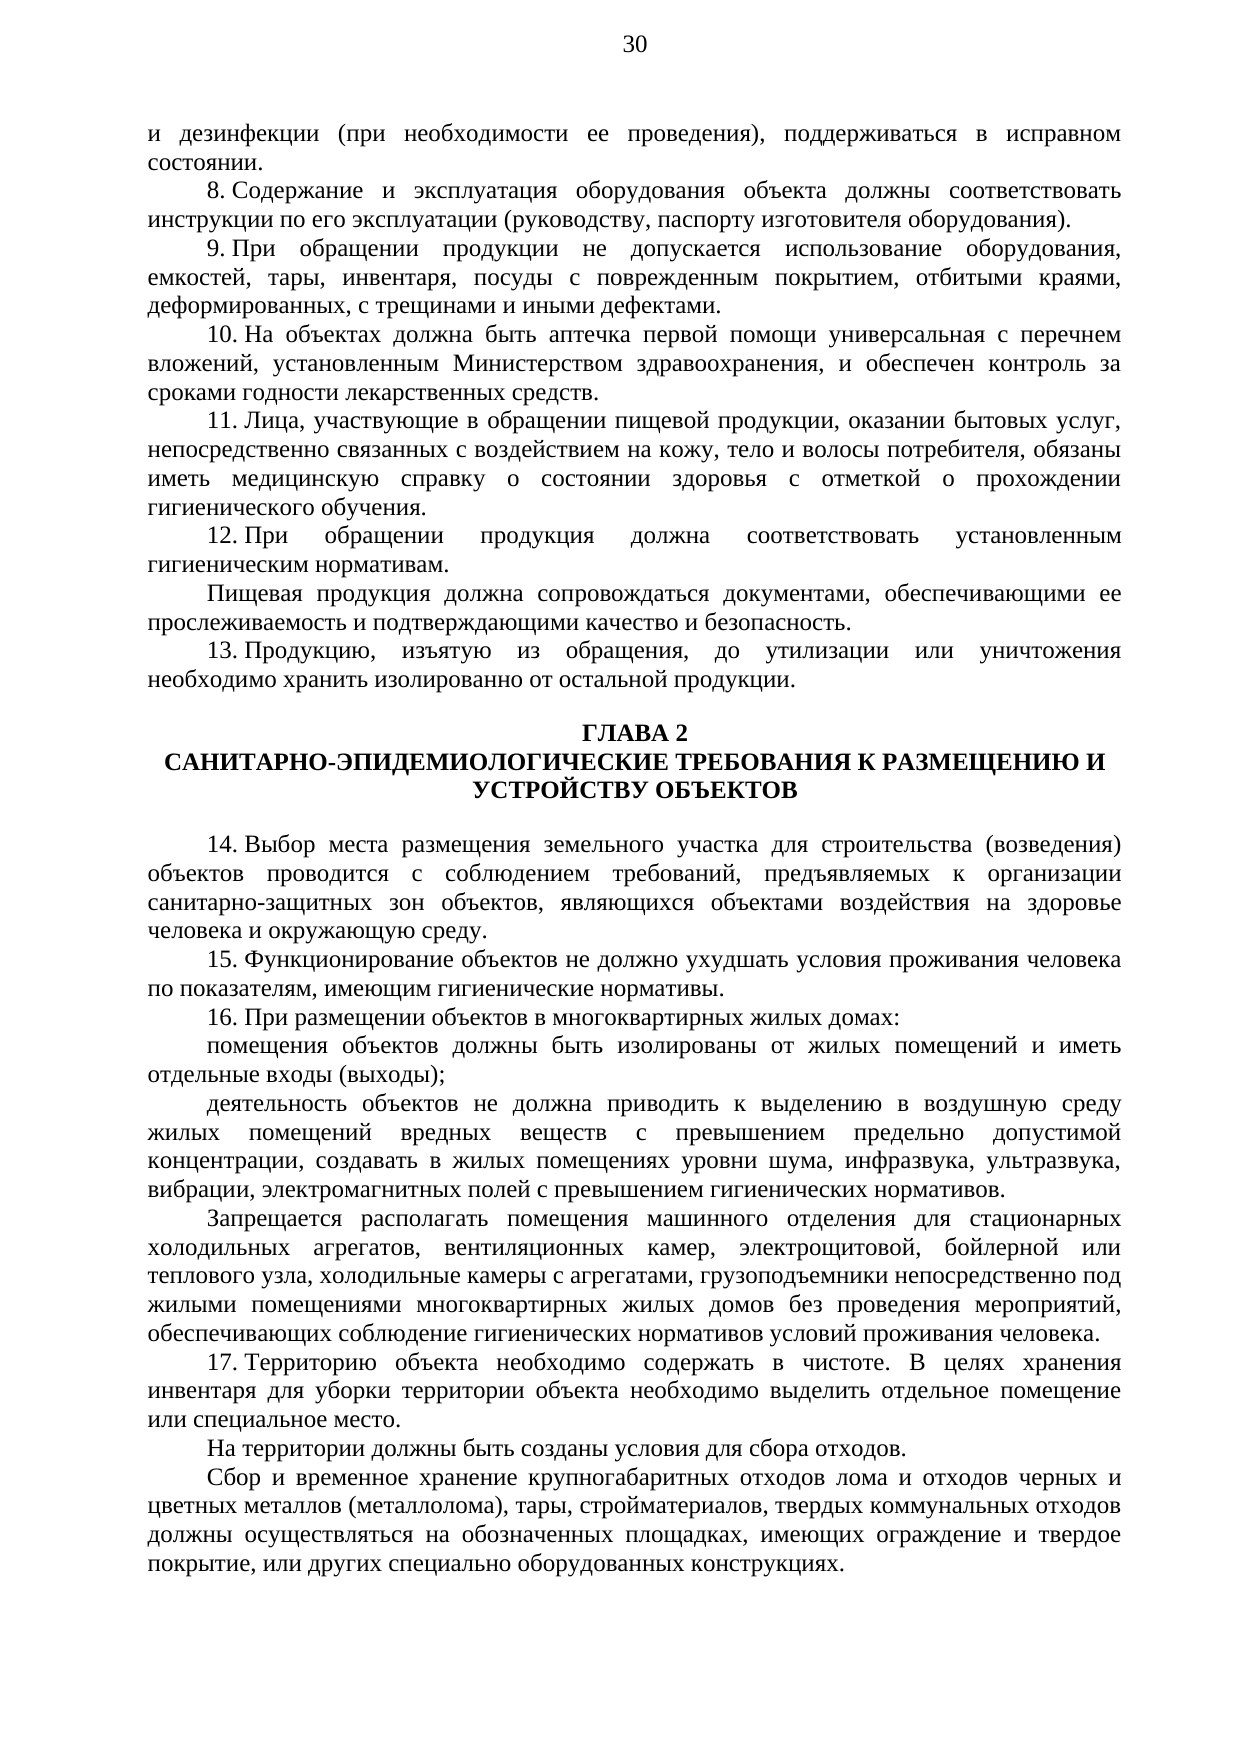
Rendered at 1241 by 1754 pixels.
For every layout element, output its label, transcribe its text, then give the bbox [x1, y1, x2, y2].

text Запрещается располагать помещения машинного отделения для стационарных холодильных агрегатов, вентиляционных камер, электрощитовой, бойлерной или теплового узла, холодильные камеры с агрегатами, грузоподъемники непосредственно под жилыми помещениями многоквартирных жилых домов без проведения мероприятий, обеспечивающих соблюдение гигиенических нормативов условий проживания человека. [147, 1203, 1122, 1347]
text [147, 118, 1122, 176]
text деятельность объектов не должна приводить к выделению в воздушную среду жилых помещений вредных веществ с превышением предельно допустимой концентрации, создавать в жилых помещениях уровни шума, инфразвука, ультразвука, вибрации, электромагнитных полей с превышением гигиенических нормативов. [147, 1088, 1122, 1203]
text 16. При размещении объектов в многоквартирных жилых домах: [147, 1002, 1122, 1031]
text На территории должны быть созданы условия для сбора отходов. [147, 1433, 1122, 1462]
text 14. Выбор места размещения земельного участка для строительства (возведения) объектов проводится с соблюдением требований, предъявляемых к организации санитарно-защитных зон объектов, являющихся объектами воздействия на здоровье человека и окружающую среду. [147, 829, 1122, 944]
text ГЛАВА 2 САНИТАРНО-ЭПИДЕМИОЛОГИЧЕСКИЕ ТРЕБОВАНИЯ К РАЗМЕЩЕНИЮ И УСТРОЙСТВУ ОБЪЕКТОВ [147, 718, 1122, 804]
text 8. Содержание и эксплуатация оборудования объекта должны соответствовать инструкции по его эксплуатации (руководству, паспорту изготовителя оборудования). [147, 176, 1122, 233]
text 17. Территорию объекта необходимо содержать в чистоте. В целях хранения инвентаря для уборки территории объекта необходимо выделить отдельное помещение или специальное место. [147, 1347, 1122, 1433]
text 12. При обращении продукция должна соответствовать установленным гигиеническим нормативам. [147, 521, 1122, 578]
text 11. Лица, участвующие в обращении пищевой продукции, оказании бытовых услуг, непосредственно связанных с воздействием на кожу, тело и волосы потребителя, обязаны иметь медицинскую справку о состоянии здоровья с отметкой о прохождении гигиенического обучения. [147, 406, 1122, 521]
text Сбор и временное хранение крупногабаритных отходов лома и отходов черных и цветных металлов (металлолома), тары, стройматериалов, твердых коммунальных отходов должны осуществляться на обозначенных площадках, имеющих ограждение и твердое покрытие, или других специально оборудованных конструкциях. [147, 1462, 1122, 1577]
text 15. Функционирование объектов не должно ухудшать условия проживания человека по показателям, имеющим гигиенические нормативы. [147, 944, 1122, 1002]
text 13. Продукцию, изъятую из обращения, до утилизации или уничтожения необходимо хранить изолированно от остальной продукции. [147, 636, 1122, 693]
text Пищевая продукция должна сопровождаться документами, обеспечивающими ее прослеживаемость и подтверждающими качество и безопасность. [147, 578, 1122, 636]
text помещения объектов должны быть изолированы от жилых помещений и иметь отдельные входы (выходы); [147, 1031, 1122, 1088]
text 9. При обращении продукции не допускается использование оборудования, емкостей, тары, инвентаря, посуды с поврежденным покрытием, отбитыми краями, деформированных, с трещинами и иными дефектами. [147, 233, 1122, 319]
text 10. На объектах должна быть аптечка первой помощи универсальная с перечнем вложений, установленным Министерством здравоохранения, и обеспечен контроль за сроками годности лекарственных средств. [147, 319, 1122, 406]
